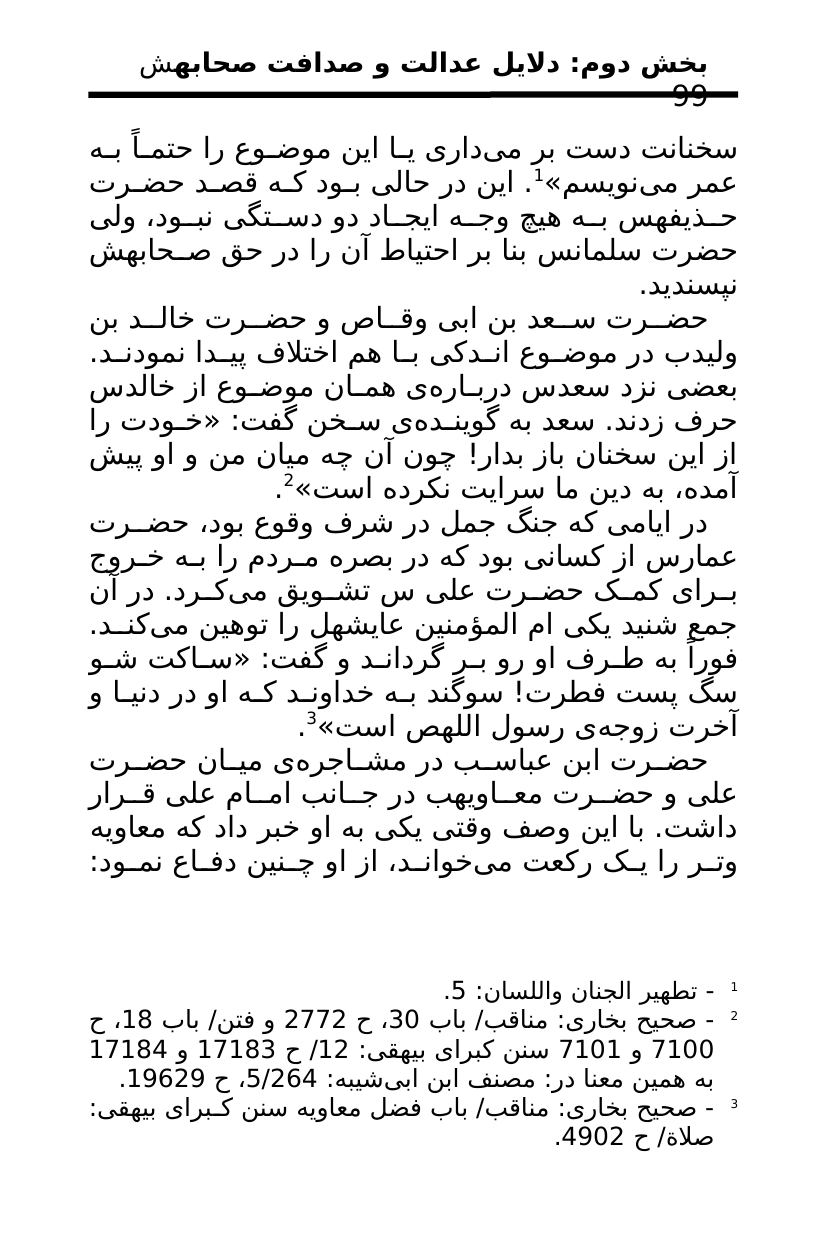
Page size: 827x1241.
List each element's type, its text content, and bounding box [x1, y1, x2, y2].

text در ایامی که جنگ جمل در شرف وقوع بود، حضرت عمارس از کسانی بود که در بصره مردم را به خروج برای کمک حضرت علی س تشویق می‌کرد. در آن جمع شنید یکی ام المؤمنین عایشهل را توهین می‌کند. فوراً به طرف او رو بر گرداند و گفت: «ساکت شو سگ پست فطرت! سوگند به خداوند که او در دنیا و آخرت زوجه‌ی رسول اللهص است». [89, 505, 738, 743]
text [89, 132, 738, 301]
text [89, 743, 738, 879]
text حضرت سعد بن ابی وقاص و حضرت خالد بن ولیدب در موضوع اندکی با هم اختلاف پیدا نمودند. بعضی نزد سعدس درباره‌ی همان موضوع از خالدس حرف زدند. سعد به گوینده‌ی سخن گفت: «خودت را از این سخنان باز بدار! چون آن چه میان من و او پیش آمده، به دین ما سرایت نکرده است». [89, 301, 738, 505]
